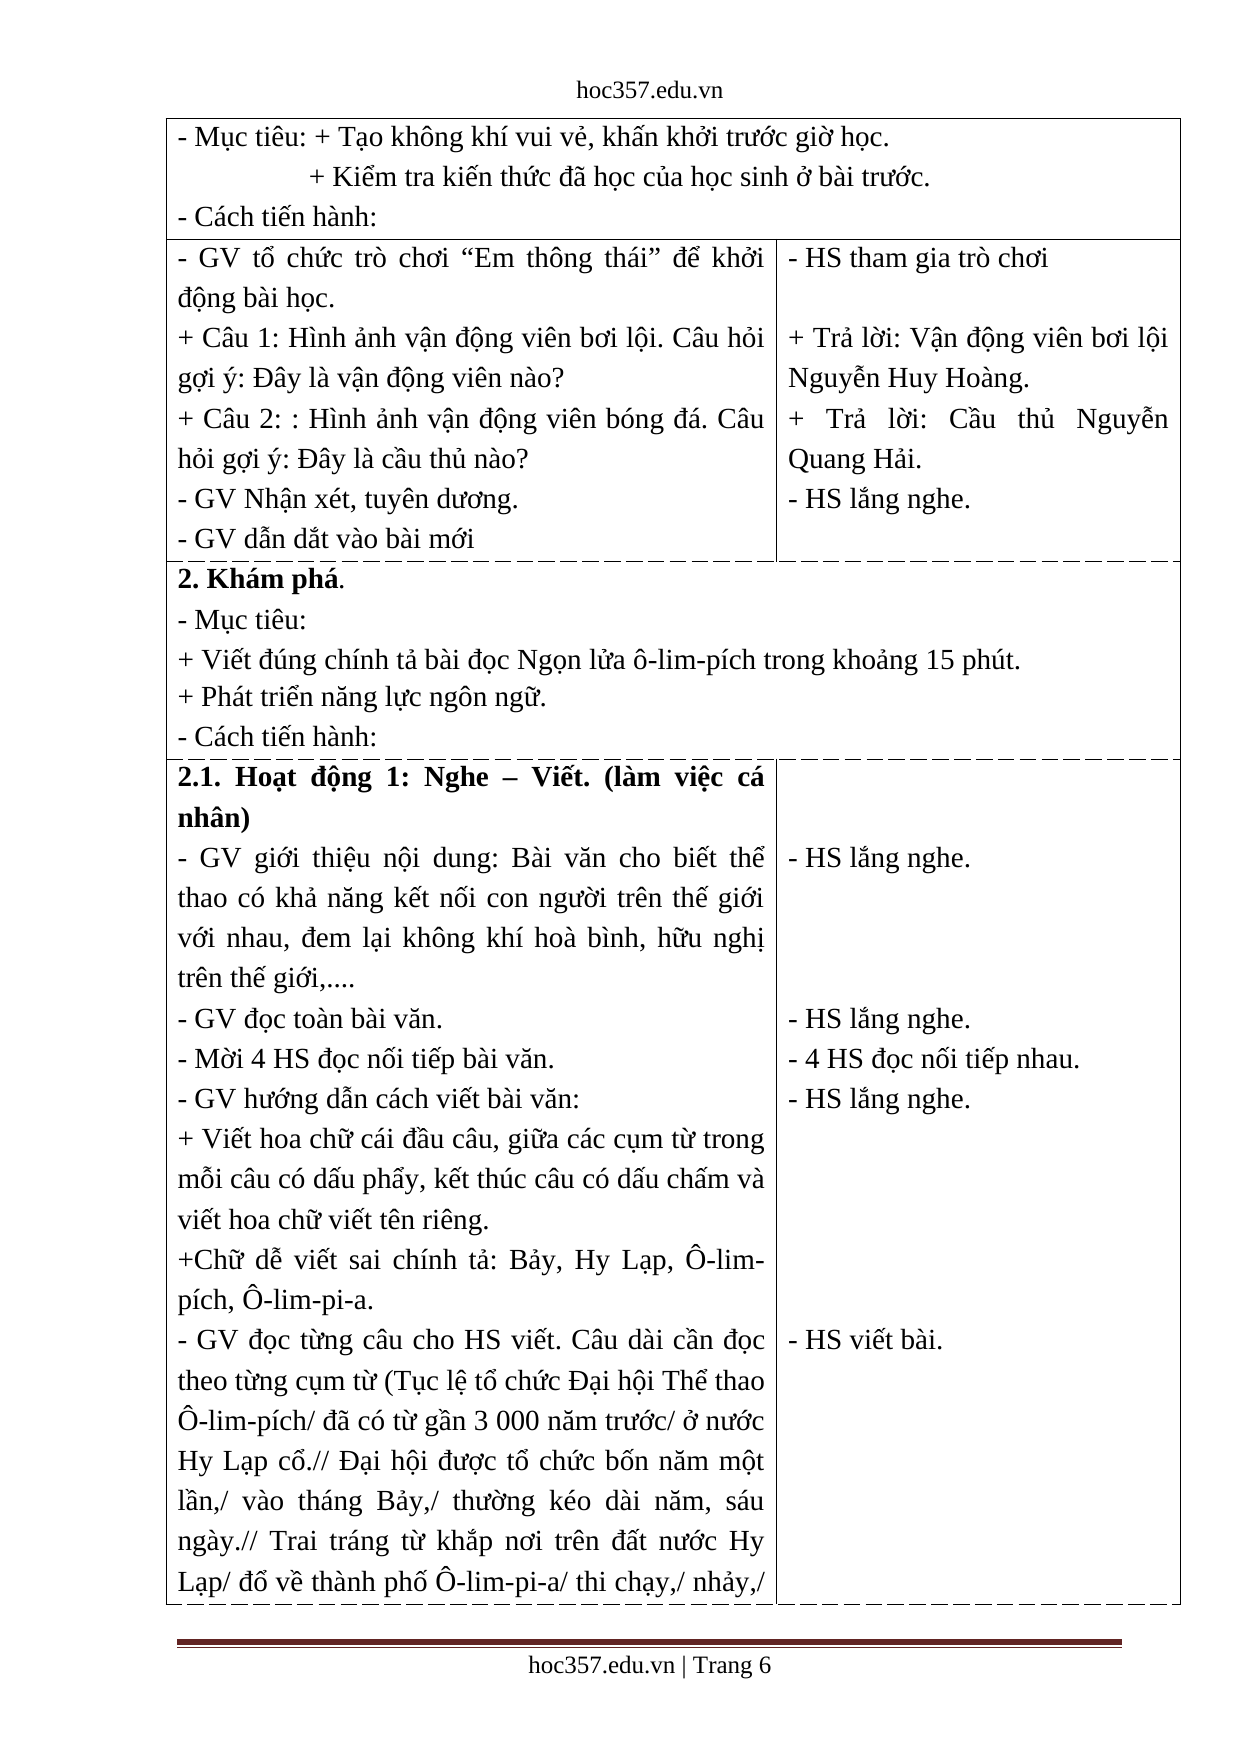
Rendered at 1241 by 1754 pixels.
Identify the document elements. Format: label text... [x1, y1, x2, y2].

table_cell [777, 759, 1180, 1604]
table_cell - HS tham gia trò chơi + Trả lời: Vận động viên bơi lội Nguyễn Huy Hoàng. + Trả lời: Cầu thủ Nguyễn Quang Hải. - HS lắng nghe. [777, 240, 1180, 561]
table_cell 2. Khám phá. - Mục tiêu: + Viết đúng chính tả bài đọc Ngọn lửa ô-lim-pích trong khoảng 15 phút. + Phát triển năng lực ngôn ngữ. - Cách tiến hành: [167, 561, 1180, 758]
table_cell - GV tổ chức trò chơi “Em thông thái” để khởi động bài học. + Câu 1: Hình ảnh vận động viên bơi lội. Câu hỏi gợi ý: Đây là vận động viên nào? + Câu 2: : Hình ảnh vận động viên bóng đá. Câu hỏi gợi ý: Đây là cầu thủ nào? - GV Nhận xét, tuyên dương. - GV dẫn dắt vào bài mới [167, 240, 776, 561]
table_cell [167, 119, 1180, 239]
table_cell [167, 759, 776, 1604]
